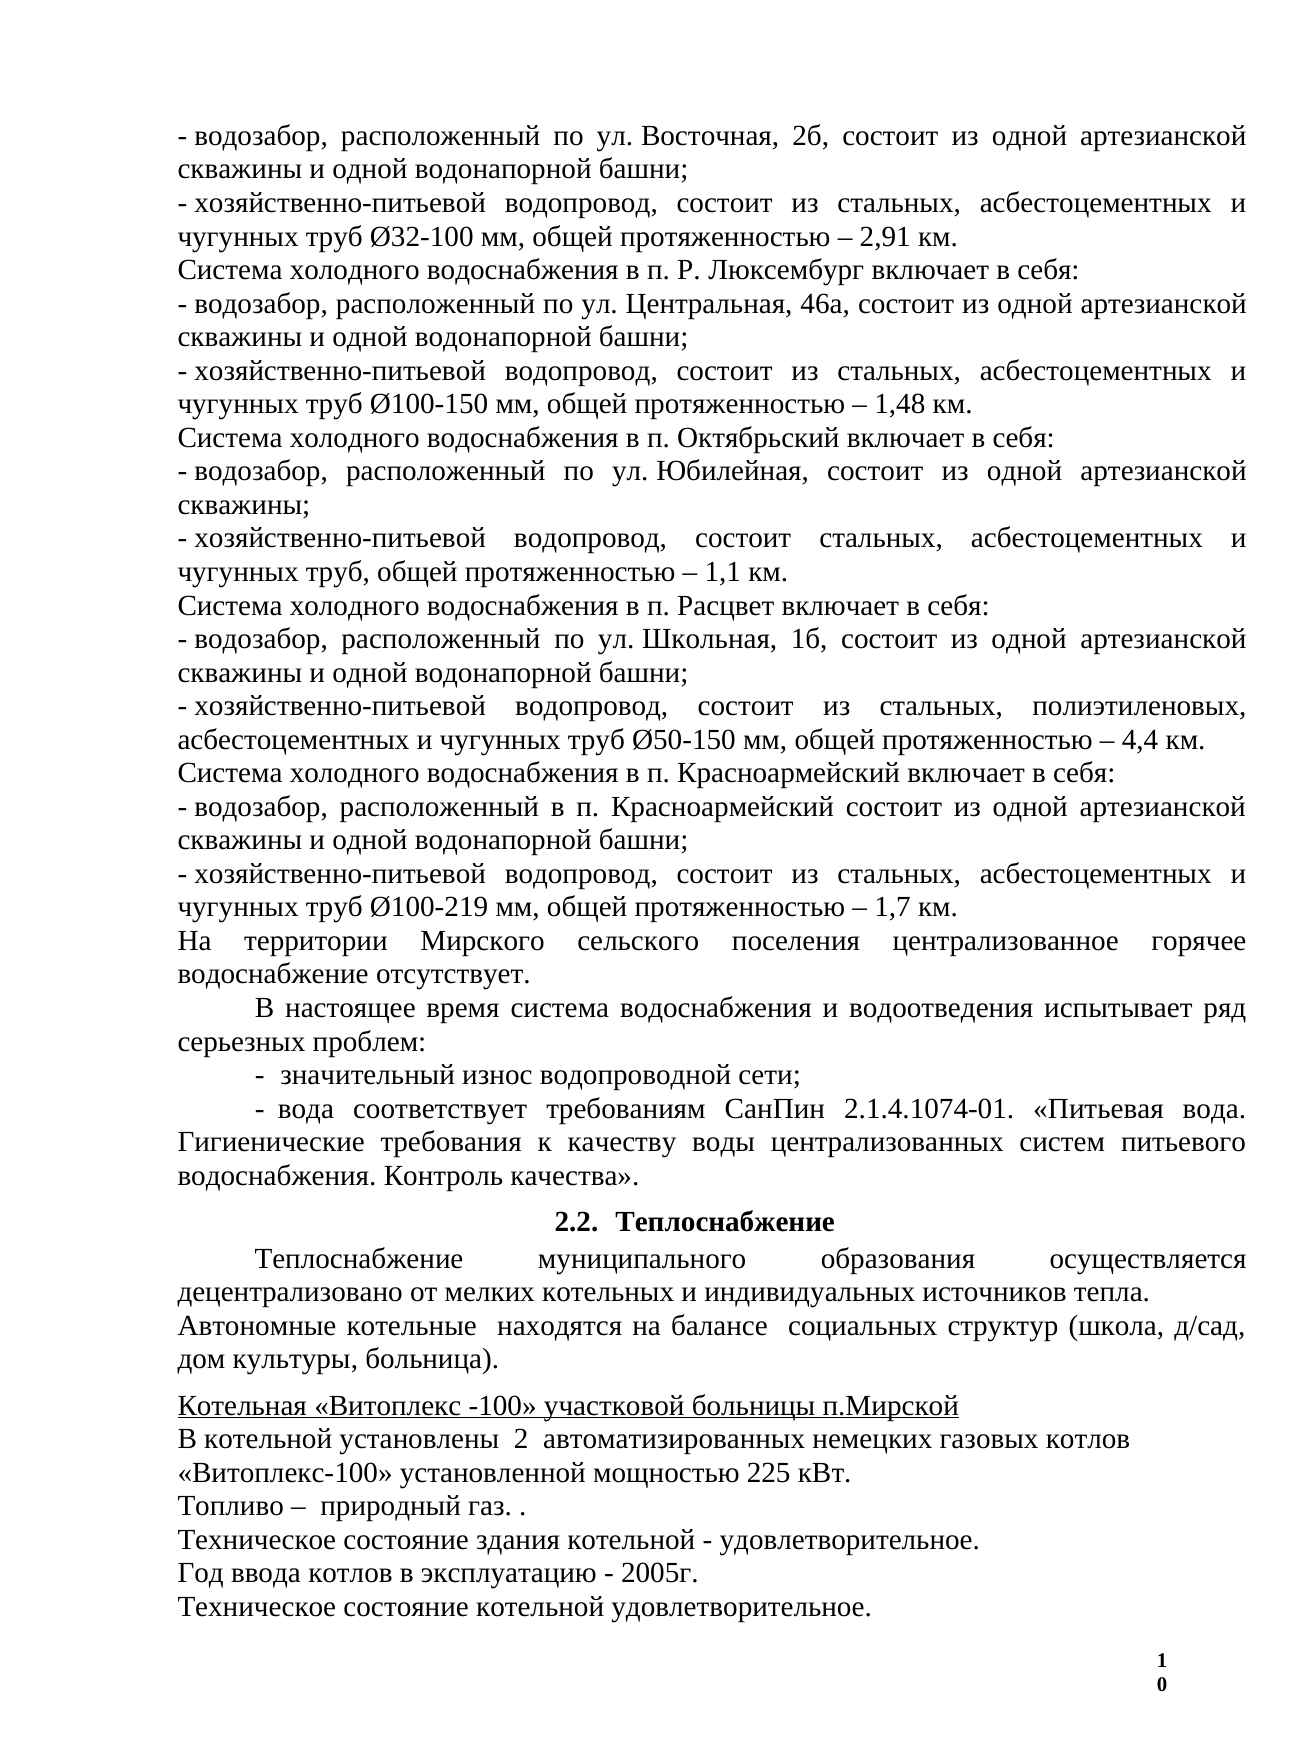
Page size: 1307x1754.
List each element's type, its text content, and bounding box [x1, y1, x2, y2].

text - водозабор, расположенный по ул. Восточная, 2б, состоит из одной артезианской скважины и одной водонапорной башни; [177, 118, 1247, 185]
text - хозяйственно-питьевой водопровод, состоит из стальных, асбестоцементных и чугунных труб Ø100-, общей протяженностью – . [177, 856, 1247, 923]
text В настоящее время система водоснабжения и водоотведения испытывает ряд серьезных проблем: [177, 990, 1247, 1057]
text На территории Мирского сельского поселения централизованное горячее водоснабжение отсутствует. [177, 923, 1247, 990]
text Система холодного водоснабжения в п. Р. Люксембург включает в себя: [177, 252, 1247, 286]
text Топливо – природный газ. . [177, 1488, 1247, 1522]
text - водозабор, расположенный по ул. Школьная, 1б, состоит из одной артезианской скважины и одной водонапорной башни; [177, 621, 1247, 688]
text - водозабор, расположенный в п. Красноармейский состоит из одной артезианской скважины и одной водонапорной башни; [177, 789, 1247, 856]
list значительный износ водопроводной сети; [177, 1057, 1247, 1091]
list Теплоснабжение [554, 1191, 1247, 1241]
text - хозяйственно-питьевой водопровод, состоит из стальных, асбестоцементных и чугунных труб Ø100-, общей протяженностью – . [177, 353, 1247, 420]
text - водозабор, расположенный по ул. Центральная, 46а, состоит из одной артезианской скважины и одной водонапорной башни; [177, 286, 1247, 353]
text - хозяйственно-питьевой водопровод, состоит из стальных, полиэтиленовых, асбестоцементных и чугунных труб Ø50-, общей протяженностью – . [177, 688, 1247, 755]
text Система холодного водоснабжения в п. Октябрьский включает в себя: [177, 420, 1247, 453]
text Теплоснабжение муниципального образования осуществляется децентрализовано от мелких котельных и индивидуальных источников тепла. [177, 1241, 1247, 1308]
text Техническое состояние котельной удовлетворительное. [177, 1589, 1247, 1622]
text В котельной установлены 2 автоматизированных немецких газовых котлов [177, 1421, 1247, 1455]
text - хозяйственно-питьевой водопровод, состоит из стальных, асбестоцементных и чугунных труб Ø32-, общей протяженностью – . [177, 185, 1247, 252]
text Автономные котельные находятся на балансе социальных структур (школа, д/сад, дом культуры, больница). [177, 1308, 1247, 1375]
text Год ввода котлов в эксплуатацию - 2005г. [177, 1555, 1247, 1589]
text Система холодного водоснабжения в п. Красноармейский включает в себя: [177, 755, 1247, 789]
text - хозяйственно-питьевой водопровод, состоит стальных, асбестоцементных и чугунных труб, общей протяженностью – . [177, 521, 1247, 588]
text Система холодного водоснабжения в п. Расцвет включает в себя: [177, 588, 1247, 621]
text Котельная «Витоплекс -100» участковой больницы п.Мирской [177, 1388, 1247, 1421]
text «Витоплекс-100» установленной мощностью 225 кВт. [177, 1455, 1247, 1488]
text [177, 1522, 1247, 1555]
list вода соответствует требованиям СанПин 2.1.4.1074-01. «Питьевая вода. Гигиенические требования к качеству воды централизованных систем питьевого водоснабжения. Контроль качества». [177, 1091, 1247, 1191]
text - водозабор, расположенный по ул. Юбилейная, состоит из одной артезианской скважины; [177, 453, 1247, 521]
